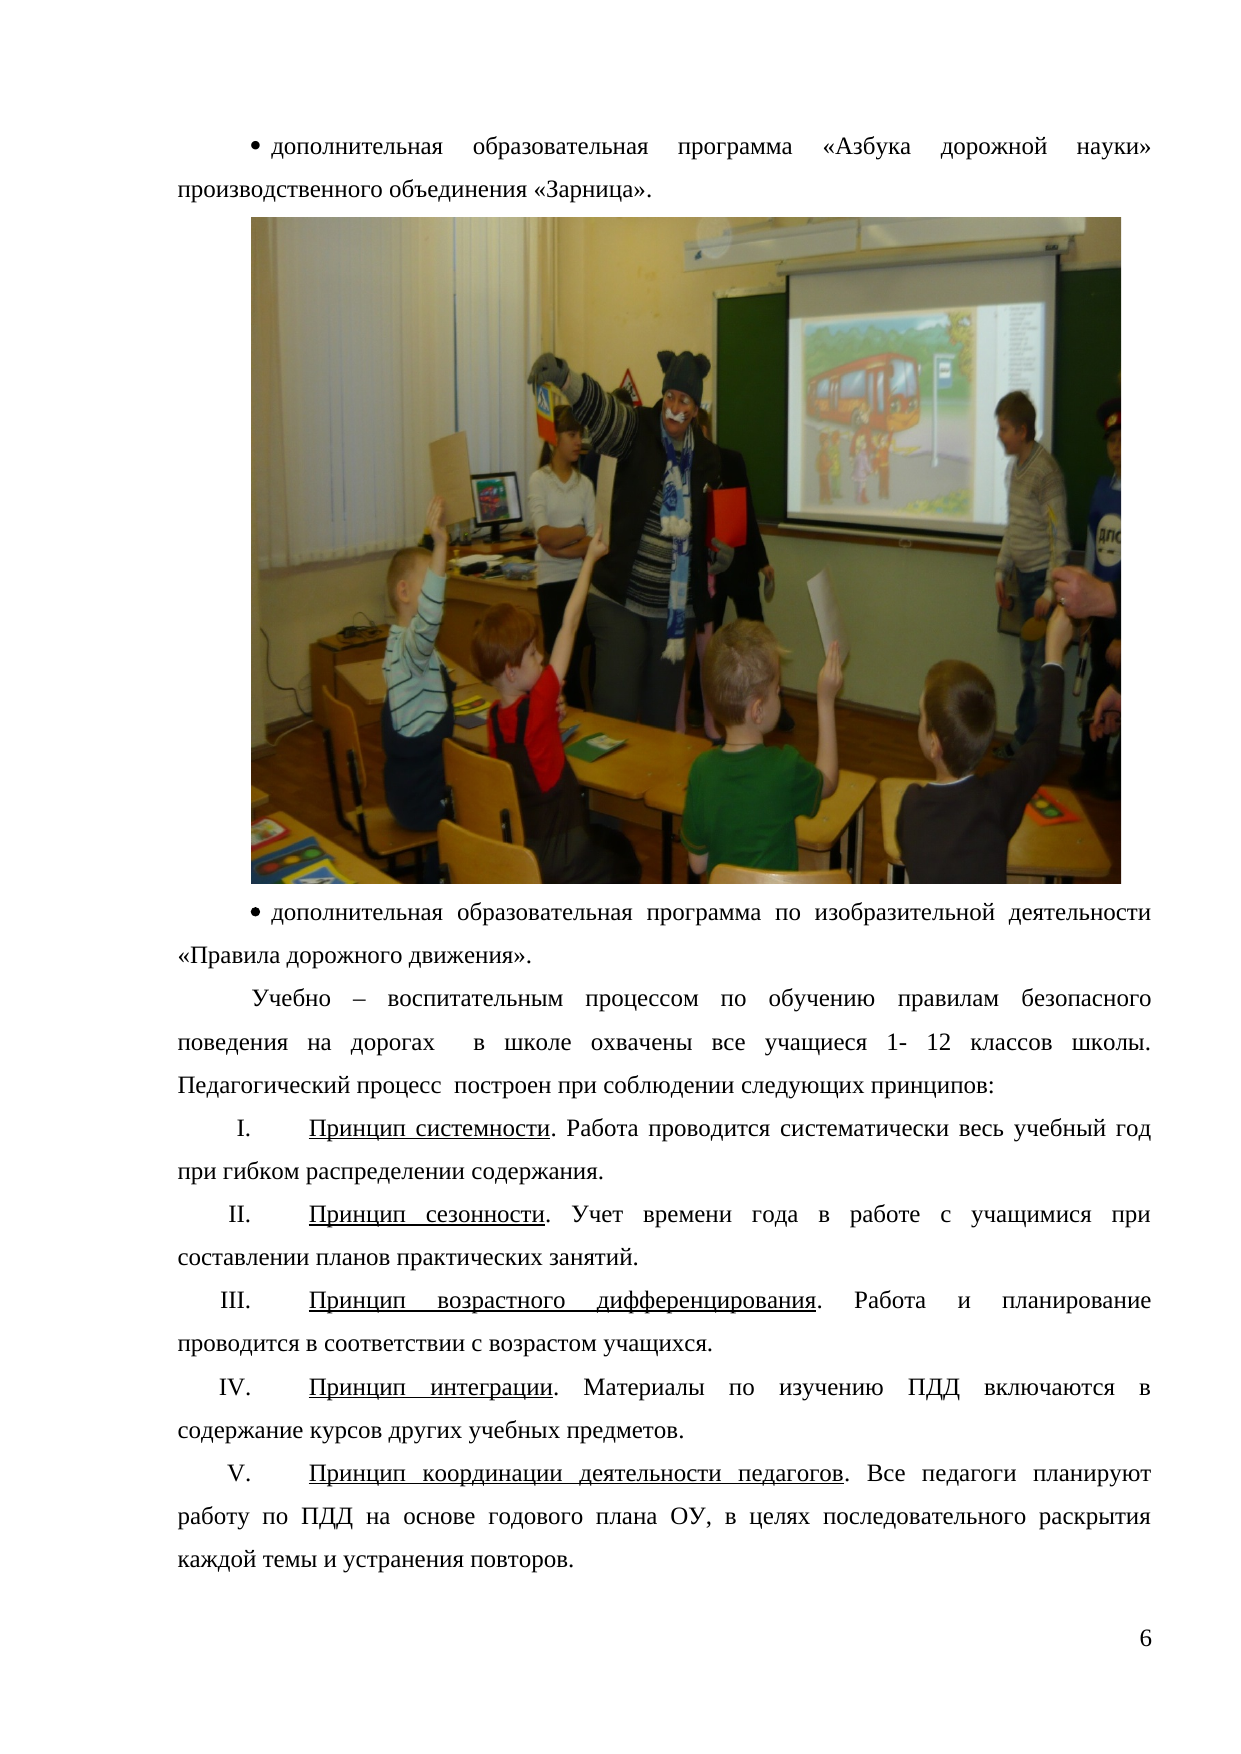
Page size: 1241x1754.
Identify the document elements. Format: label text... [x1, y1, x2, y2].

list Принцип интеграции. Материалы по изучению ПДД включаются в содержание курсов других учебных предметов. [177, 1372, 1152, 1443]
text Учебно – воспитательным процессом по обучению правилам безопасного поведения на дорогах в школе охвачены все учащиеся 1- 12 классов школы. Педагогический процесс построен при соблюдении следующих принципов: [177, 983, 1152, 1098]
list Принцип координации деятельности педагогов. Все педагоги планируют работу по ПДД на основе годового плана ОУ, в целях последовательного раскрытия каждой темы и устранения повторов. [177, 1458, 1152, 1573]
picture [251, 217, 1122, 884]
list дополнительная образовательная программа «Азбука дорожной науки» производственного объединения «Зарница». [177, 131, 1152, 203]
list Принцип системности. Работа проводится систематически весь учебный год при гибком распределении содержания. [177, 1113, 1152, 1185]
list Принцип сезонности. Учет времени года в работе с учащимися при составлении планов практических занятий. [177, 1199, 1152, 1271]
list дополнительная образовательная программа по изобразительной деятельности «Правила дорожного движения». [177, 897, 1152, 969]
list Принцип возрастного дифференцирования. Работа и планирование проводится в соответствии с возрастом учащихся. [177, 1285, 1152, 1357]
